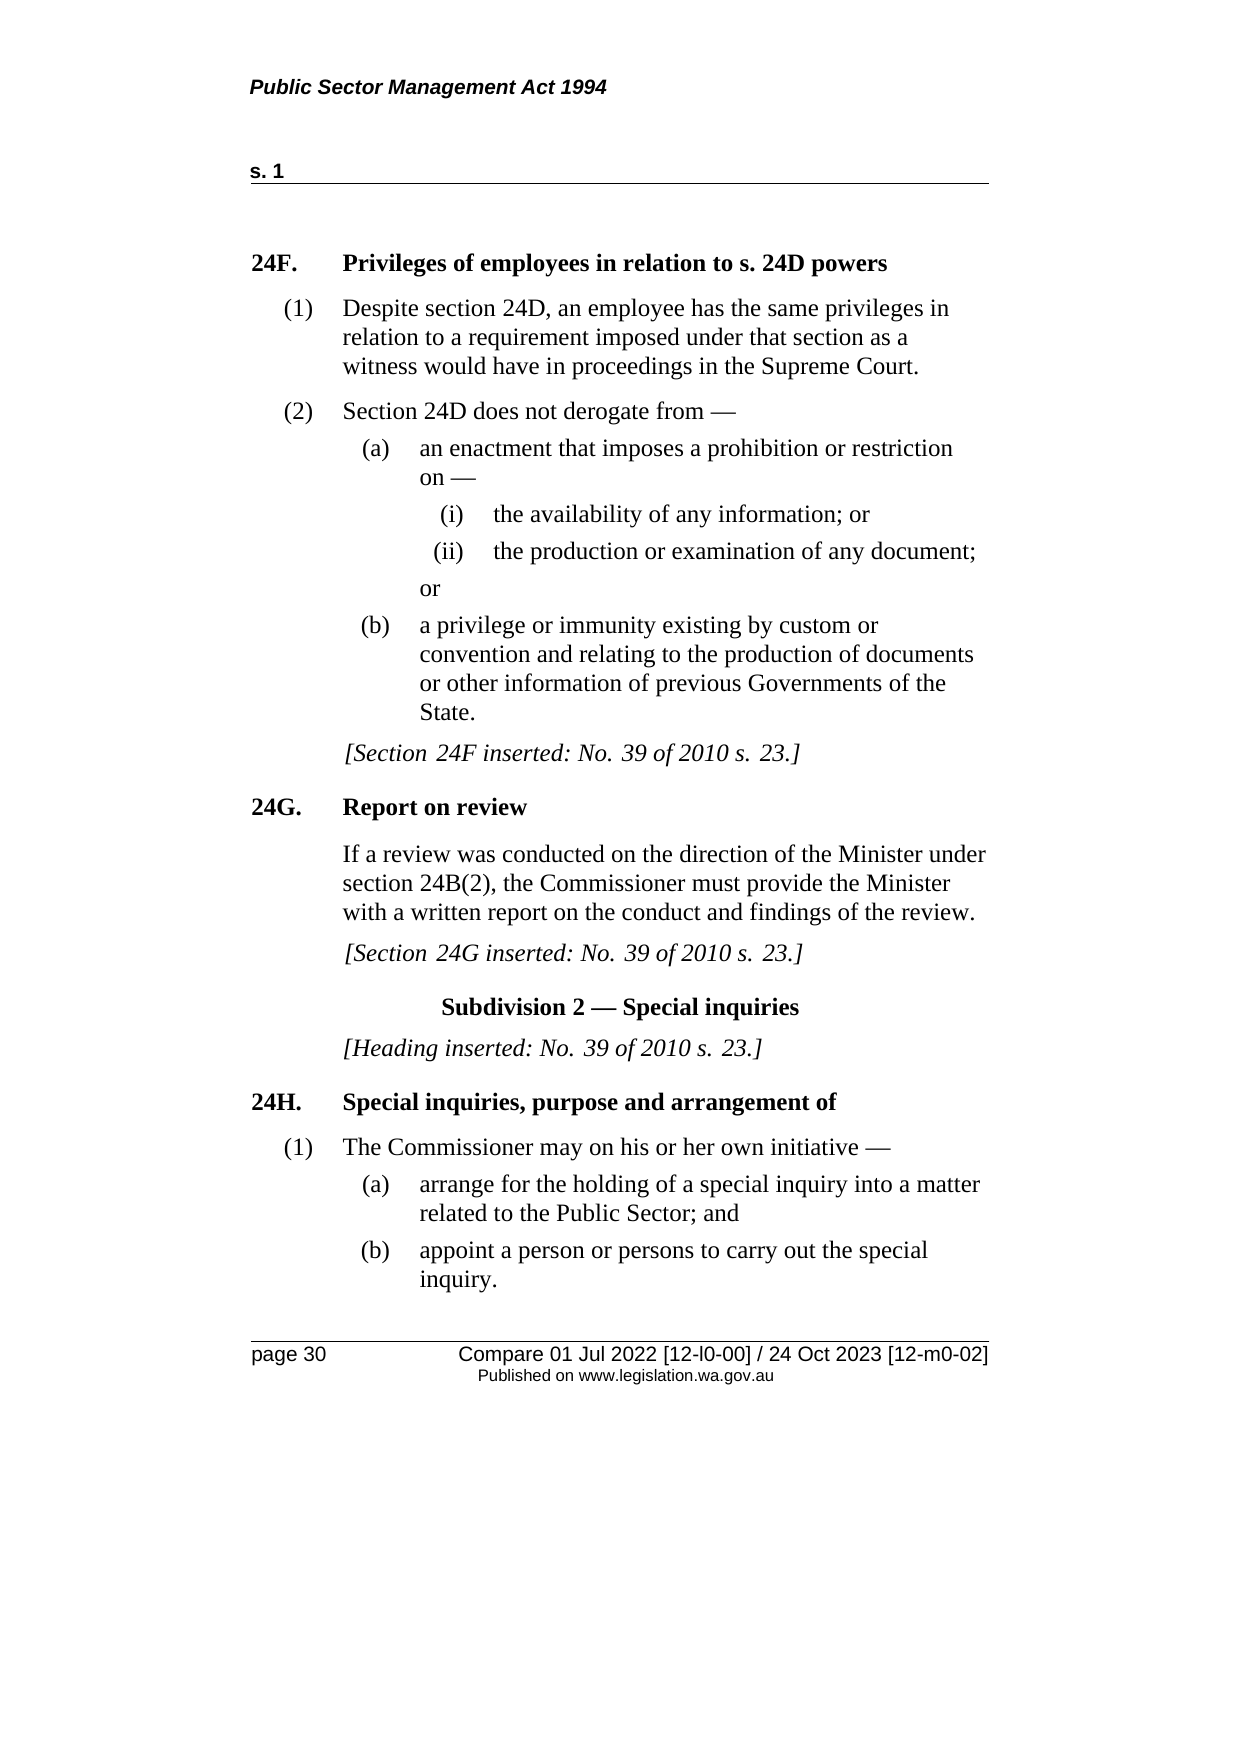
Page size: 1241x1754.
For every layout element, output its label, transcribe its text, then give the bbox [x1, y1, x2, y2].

text (b) a privilege or immunity existing by custom or convention and relating to the production of documents or other information of previous Governments of the State. [251, 611, 989, 726]
text If a review was conducted on the direction of the Minister under section 24B(2), the Commissioner must provide the Minister with a written report on the conduct and findings of the review. [251, 839, 989, 926]
text (2) Section 24D does not derogate from — [251, 396, 989, 425]
subtitle 24F. Privileges of employees in relation to s. 24D powers [251, 248, 989, 277]
text (1) Despite section 24D, an employee has the same privileges in relation to a requirement imposed under that section as a witness would have in proceedings in the Supreme Court. [251, 293, 989, 380]
text (i) the availability of any information; or [251, 499, 989, 528]
subtitle [Heading inserted: No. 39 of 2010 s. 23.] [251, 1033, 989, 1062]
subtitle Subdivision 2 — Special inquiries [251, 992, 989, 1021]
text [Section 24G inserted: No. 39 of 2010 s. 23.] [251, 938, 989, 967]
subtitle 24G. Report on review [251, 792, 989, 821]
text [Section 24F inserted: No. 39 of 2010 s. 23.] [251, 738, 989, 767]
text (a) an enactment that imposes a prohibition or restriction on — [251, 433, 989, 491]
subtitle 24H. Special inquiries, purpose and arrangement of [251, 1087, 989, 1116]
text (1) The Commissioner may on his or her own initiative — [251, 1132, 989, 1161]
text (b) appoint a person or persons to carry out the special inquiry. [251, 1235, 989, 1293]
text (a) arrange for the holding of a special inquiry into a matter related to the Public Sector; and [251, 1169, 989, 1227]
text or [251, 573, 989, 602]
text (ii) the production or examination of any document; [251, 536, 989, 565]
